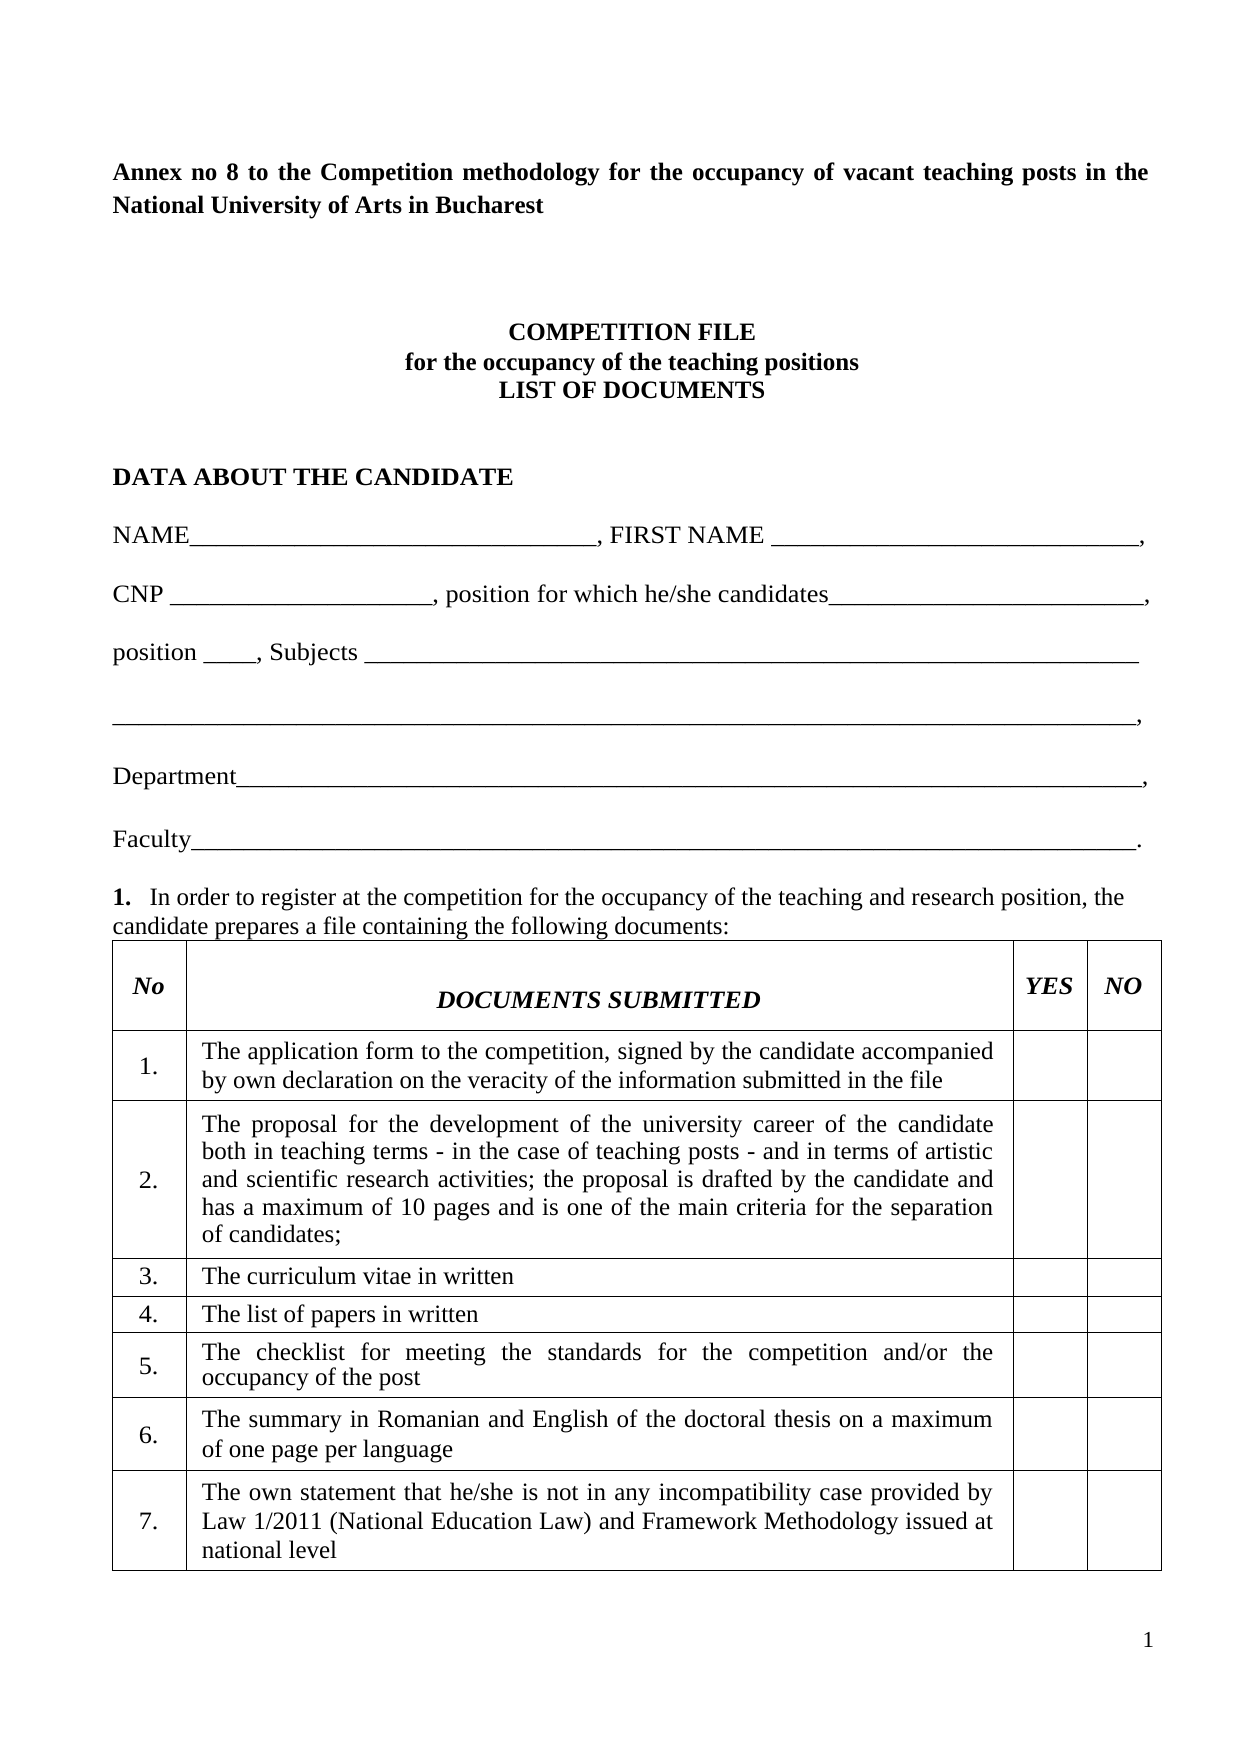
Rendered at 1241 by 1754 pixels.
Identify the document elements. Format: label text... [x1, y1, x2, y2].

table_cell [1014, 1471, 1087, 1570]
table_cell The curriculum vitae in written [187, 1259, 1013, 1296]
table_cell [1088, 1471, 1161, 1570]
table_header DOCUMENTS SUBMITTED [187, 941, 1013, 1030]
table_cell [1014, 1297, 1087, 1332]
table_cell [1088, 1333, 1161, 1397]
table_cell The proposal for the development of the university career of the candidate both in teaching terms - in the case of teaching posts - and in terms of artistic and scientific research activities; the proposal is drafted by the candidate and has a maximum of 10 pages and is one of the main criteria for the separation of candidates; [187, 1101, 1013, 1257]
text Annex no 8 to the Competition methodology for the occupancy of vacant teaching posts in the National University of Arts in Bucharest [112, 157, 1151, 219]
table_cell 4. [113, 1297, 186, 1332]
table_cell [1014, 1333, 1087, 1397]
table_cell [1088, 1297, 1161, 1332]
text LIST OF DOCUMENTS [112, 376, 1152, 404]
table_cell [1014, 1101, 1087, 1257]
subtitle COMPETITION FILE [112, 317, 1152, 346]
text for the occupancy of the teaching positions [112, 347, 1152, 375]
table_cell [1088, 1101, 1161, 1257]
table_cell [1088, 1031, 1161, 1100]
text ______________________________________________________________________________, Department_____________________________________________________________________, [112, 699, 1152, 790]
table_cell 3. [113, 1259, 186, 1296]
table_cell [1014, 1259, 1087, 1296]
text NAME_______________________________, FIRST NAME ____________________________, CNP ____________________, position for which he/she candidates________________________, [112, 520, 1152, 608]
text DATA ABOUT THE CANDIDATE [112, 462, 1152, 491]
text Faculty________________________________________________________________________. [112, 824, 1152, 853]
table_cell [1014, 1031, 1087, 1100]
table_cell The own statement that he/she is not in any incompatibility case provided by Law 1/2011 (National Education Law) and Framework Methodology issued at national level [187, 1471, 1013, 1570]
table_cell The list of papers in written [187, 1297, 1013, 1332]
table_cell 6. [113, 1398, 186, 1470]
table_cell [1088, 1259, 1161, 1296]
table_header No [113, 941, 186, 1030]
table_cell 1. [113, 1031, 186, 1100]
text position ____, Subjects ___________________________________________________________ [112, 637, 1152, 666]
table_header YES [1014, 941, 1087, 1030]
table_cell [1088, 1398, 1161, 1470]
table_cell 2. [113, 1101, 186, 1257]
table_cell The application form to the competition, signed by the candidate accompanied by own declaration on the veracity of the information submitted in the file [187, 1031, 1013, 1100]
table_cell The checklist for meeting the standards for the competition and/or the occupancy of the post [187, 1333, 1013, 1397]
table_header NO [1088, 941, 1161, 1030]
list In order to register at the competition for the occupancy of the teaching and research position, the candidate prepares a file containing the following documents: [112, 882, 1152, 940]
table_cell [1014, 1398, 1087, 1470]
table_cell 5. [113, 1333, 186, 1397]
table_cell 7. [113, 1471, 186, 1570]
table_cell The summary in Romanian and English of the doctoral thesis on a maximum of one page per language [187, 1398, 1013, 1470]
